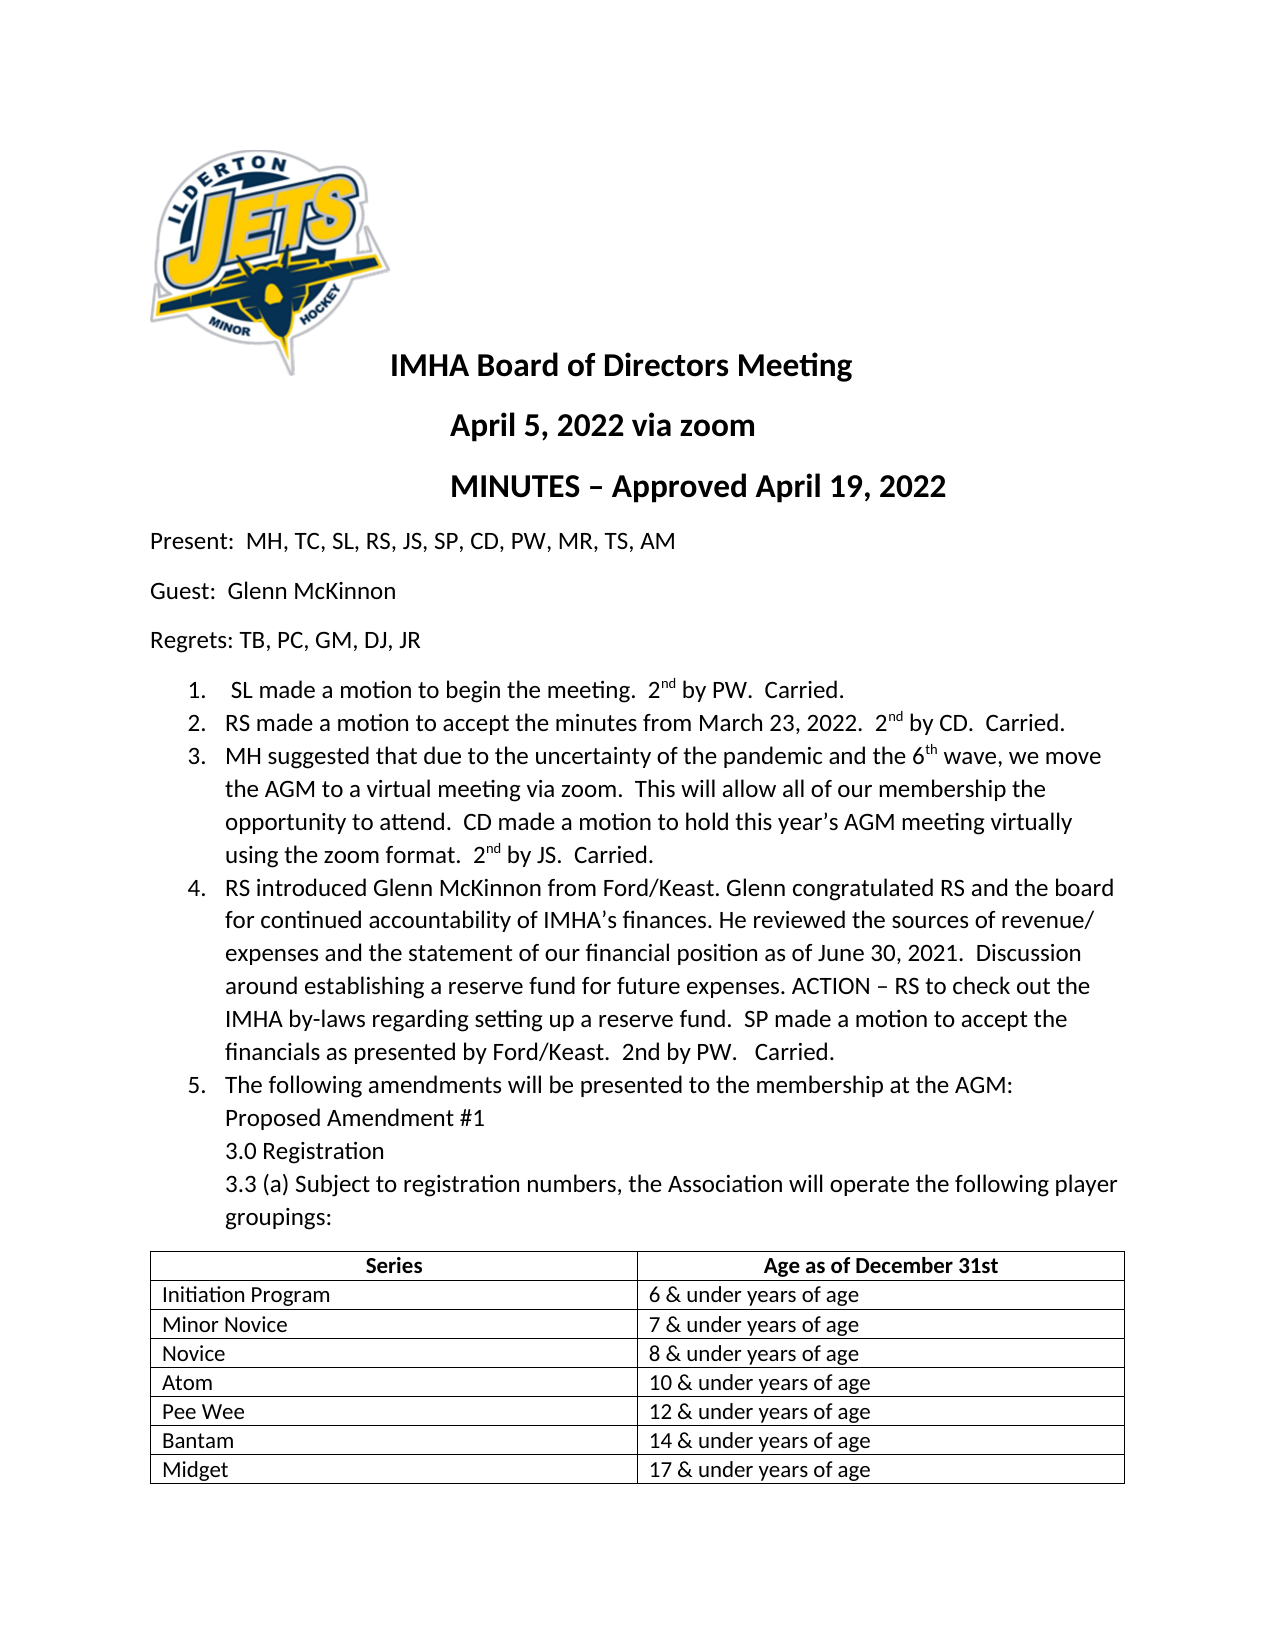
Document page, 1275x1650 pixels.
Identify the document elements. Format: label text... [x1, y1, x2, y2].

table_cell 8 & under years of age [638, 1339, 1124, 1367]
text Regrets: TB, PC, GM, DJ, JR [150, 625, 1125, 655]
table_cell 12 & under years of age [638, 1397, 1124, 1425]
text April 5, 2022 via zoom [375, 404, 1125, 445]
list RS made a motion to accept the minutes from March 23, 2022. 2nd by CD. Carried. [187, 707, 1125, 738]
table_cell Atom [151, 1368, 637, 1396]
table_cell Novice [151, 1339, 637, 1367]
list 3.0 Registration [225, 1135, 1125, 1166]
list SL made a motion to begin the meeting. 2nd by PW. Carried. [187, 674, 1125, 705]
table_cell Bantam [151, 1426, 637, 1454]
text MINUTES – Approved April 19, 2022 [375, 465, 1125, 506]
list MH suggested that due to the uncertainty of the pandemic and the 6th wave, we move the AGM to a virtual meeting via zoom. This will allow all of our membership the opportunity to attend. CD made a motion to hold this year’s AGM meeting virtually using the zoom format. 2nd by JS. Carried. [187, 740, 1125, 869]
table_cell 17 & under years of age [638, 1455, 1124, 1483]
table_header Age as of December 31st [638, 1252, 1124, 1279]
table_header Series [151, 1252, 637, 1279]
list The following amendments will be presented to the membership at the AGM: [187, 1069, 1125, 1100]
table_cell Initiation Program [151, 1281, 637, 1309]
table_cell Pee Wee [151, 1397, 637, 1425]
list RS introduced Glenn McKinnon from Ford/Keast. Glenn congratulated RS and the board for continued accountability of IMHA’s finances. He reviewed the sources of revenue/ expenses and the statement of our financial position as of June 30, 2021. Discussion around establishing a reserve fund for future expenses. ACTION – RS to check out the IMHA by-laws regarding setting up a reserve fund. SP made a motion to accept the financials as presented by Ford/Keast. 2nd by PW. Carried. [187, 872, 1125, 1067]
picture [150, 150, 390, 376]
list 3.3 (a) Subject to registration numbers, the Association will operate the following player [225, 1168, 1125, 1198]
table_cell Midget [151, 1455, 637, 1483]
table_cell 7 & under years of age [638, 1310, 1124, 1338]
table_cell 6 & under years of age [638, 1281, 1124, 1309]
table_cell Minor Novice [151, 1310, 637, 1338]
list Proposed Amendment #1 [225, 1102, 1125, 1133]
table_cell 10 & under years of age [638, 1368, 1124, 1396]
list groupings: [225, 1201, 1125, 1231]
text Guest: Glenn McKinnon [150, 575, 1125, 606]
table_cell 14 & under years of age [638, 1426, 1124, 1454]
text Present: MH, TC, SL, RS, JS, SP, CD, PW, MR, TS, AM [150, 526, 1125, 556]
text IMHA Board of Directors Meeting [150, 150, 1125, 384]
